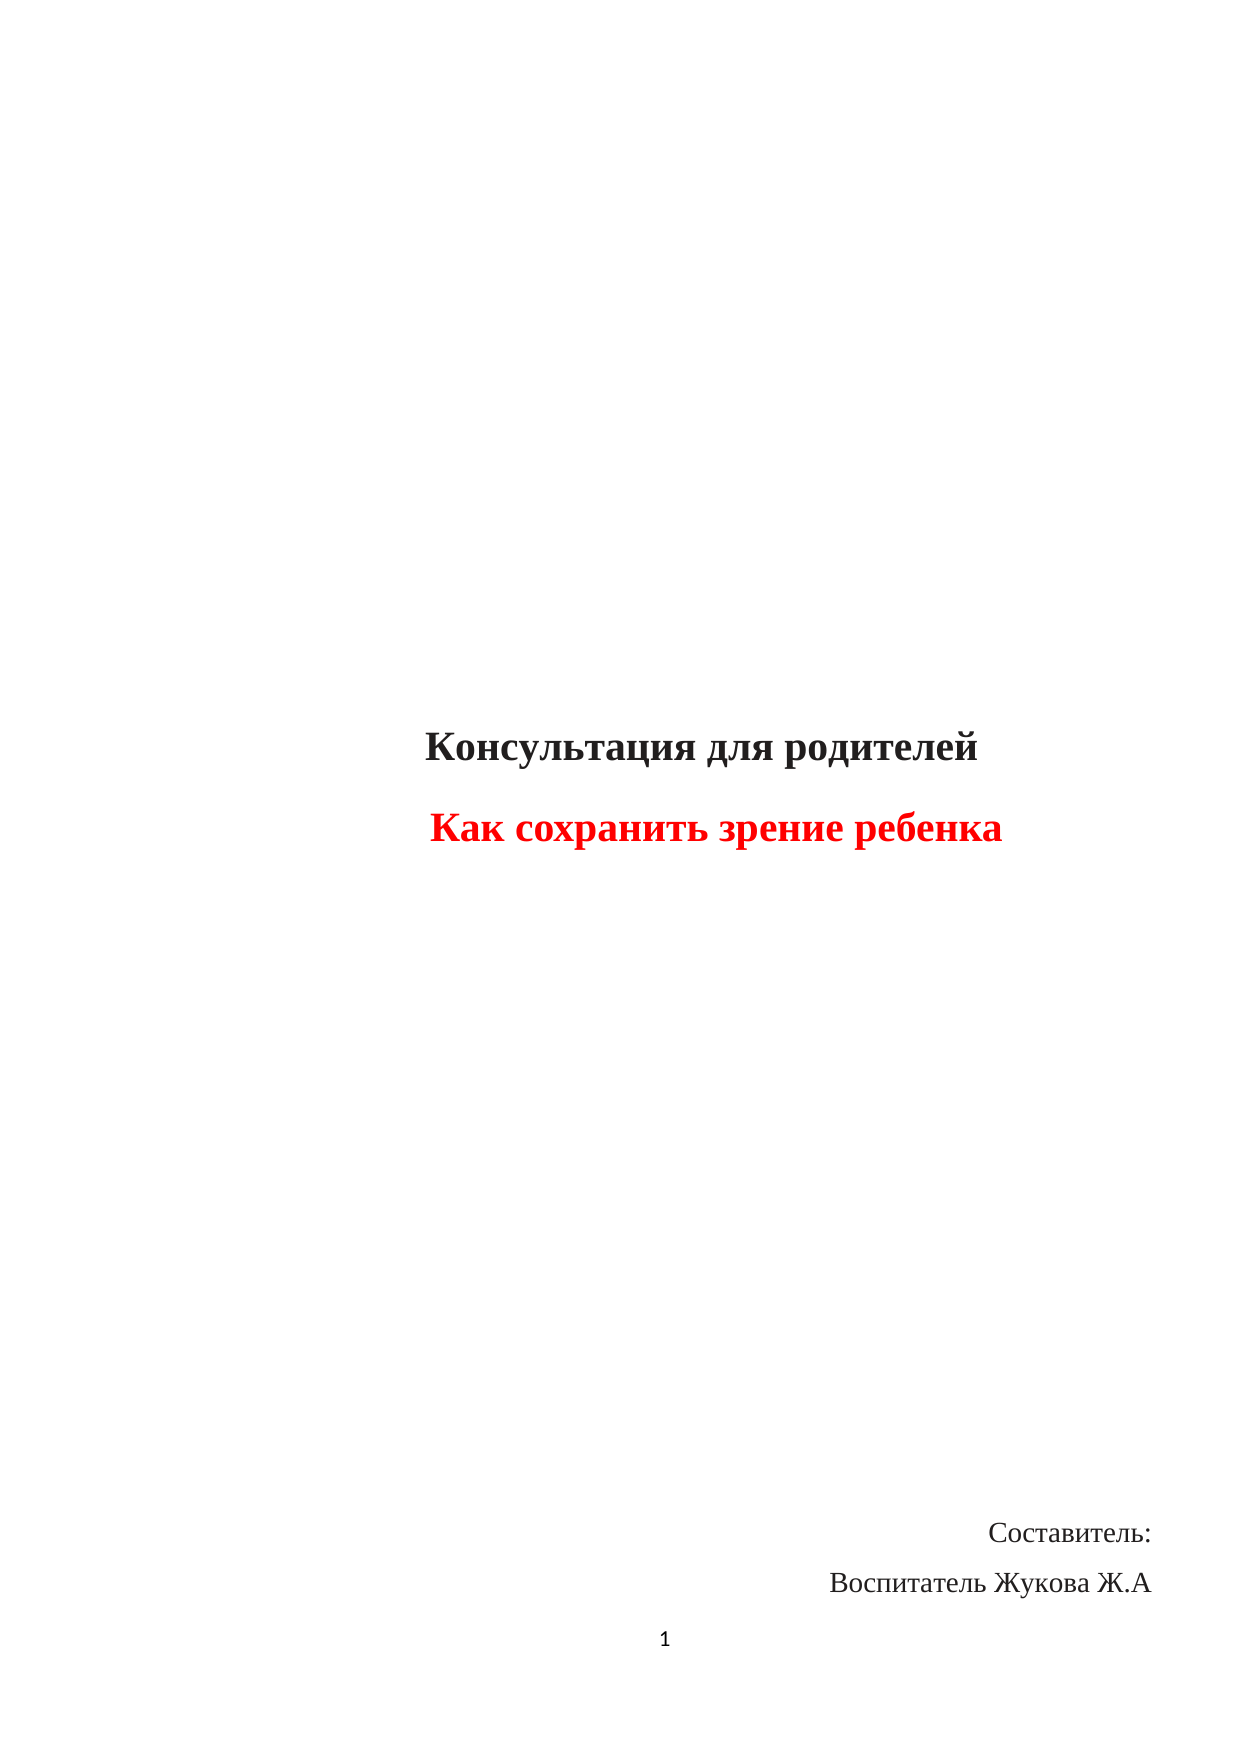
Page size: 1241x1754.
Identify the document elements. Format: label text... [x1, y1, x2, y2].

text Составитель: [177, 1515, 1152, 1548]
text Воспитатель Жукова Ж.А [177, 1565, 1152, 1599]
text Как сохранить зрение ребенка [177, 794, 1152, 850]
text Консультация для родителей [177, 722, 1152, 770]
